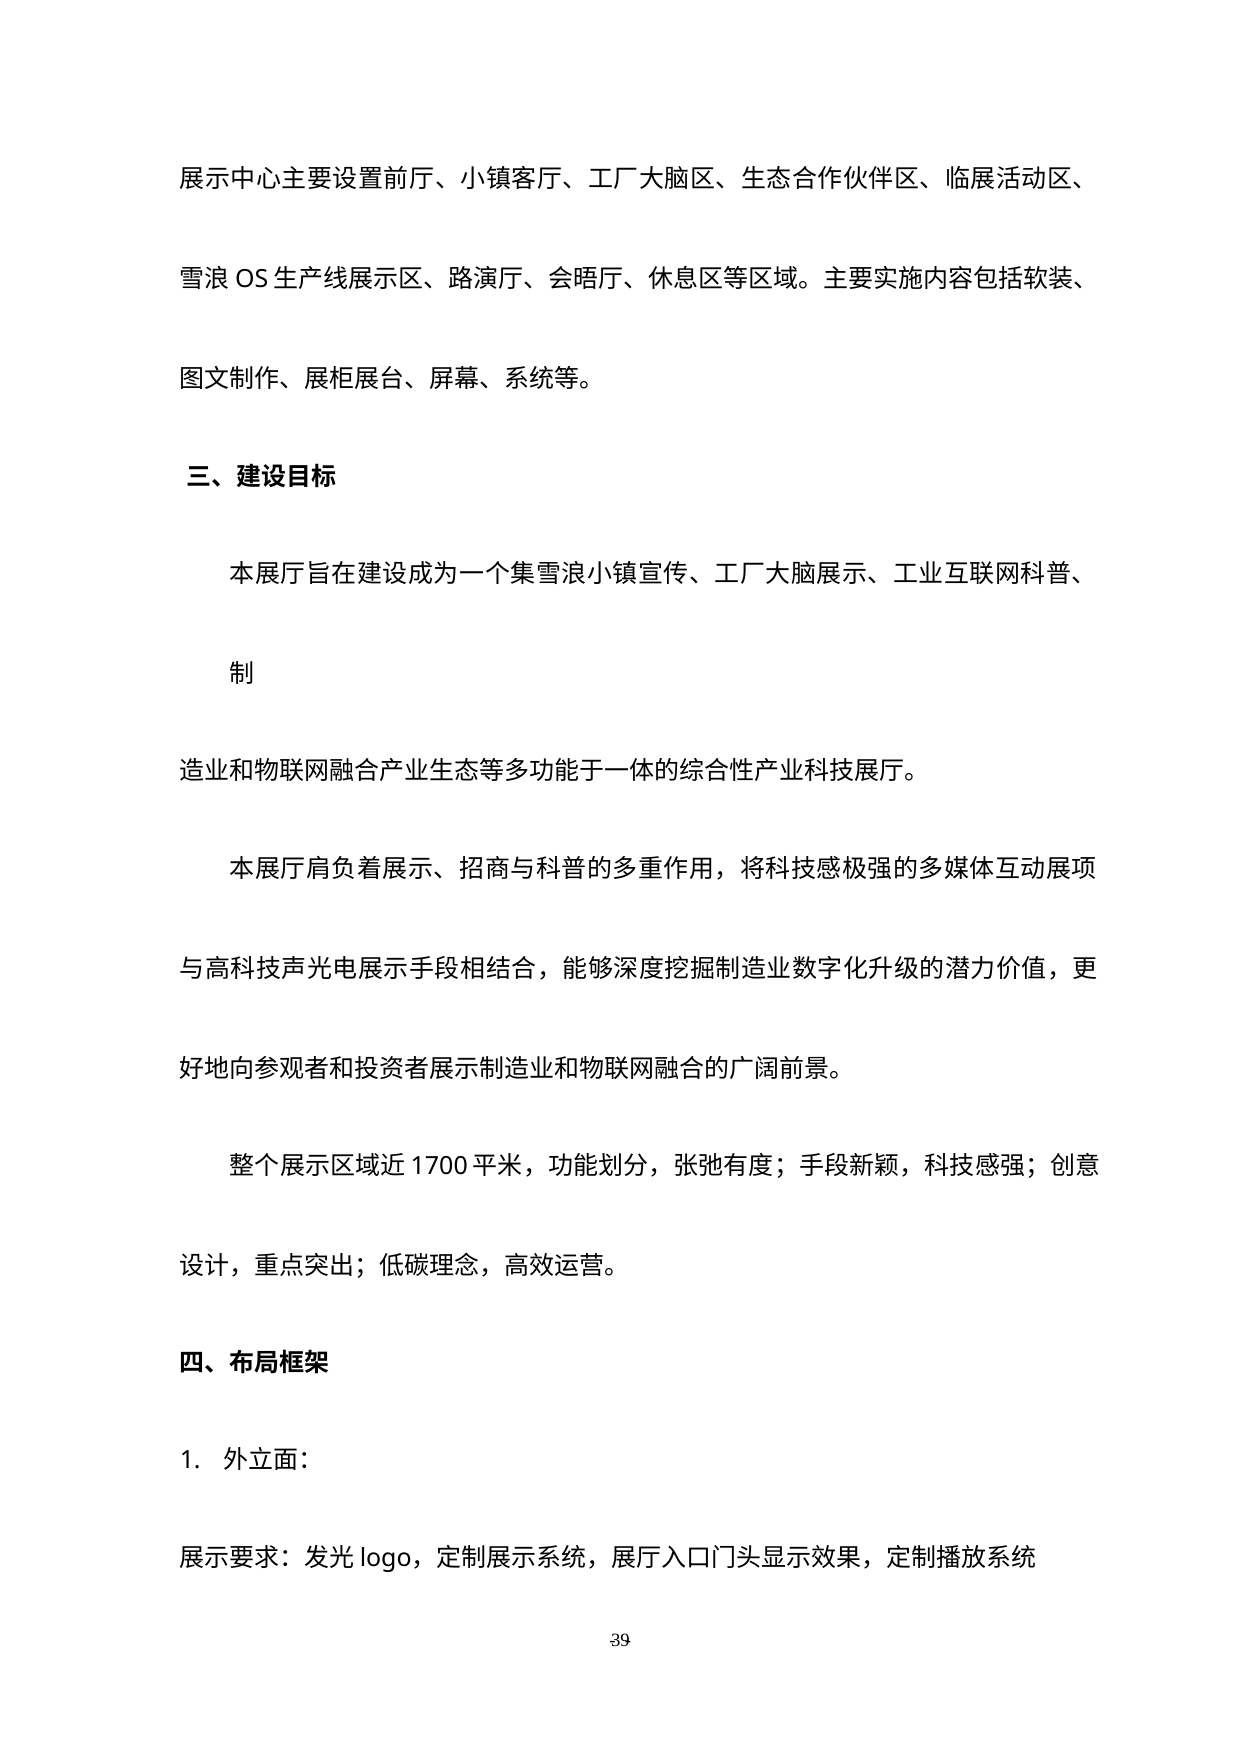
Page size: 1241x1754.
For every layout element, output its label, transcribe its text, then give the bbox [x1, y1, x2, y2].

text 本展厅肩负着展示、招商与科普的多重作用，将科技感极强的多媒体互动展项与高科技声光电展示手段相结合，能够深度挖掘制造业数字化升级的潜力价值，更好地向参观者和投资者展示制造业和物联网融合的广阔前景。 [179, 833, 1100, 1099]
text 展示要求：发光logo，定制展示系统，展厅入口门头显示效果，定制播放系统 [179, 1522, 1100, 1589]
text 三、建设目标 [179, 441, 1100, 508]
list 外立面： [179, 1425, 1100, 1491]
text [179, 144, 1100, 410]
text 造业和物联网融合产业生态等多功能于一体的综合性产业科技展厅。 [179, 736, 1100, 802]
text 四、布局框架 [179, 1327, 1100, 1394]
text 整个展示区域近1700平米，功能划分，张弛有度；手段新颖，科技感强；创意设计，重点突出；低碳理念，高效运营。 [179, 1130, 1100, 1297]
text 本展厅旨在建设成为一个集雪浪小镇宣传、工厂大脑展示、工业互联网科普、制 [229, 538, 1100, 705]
